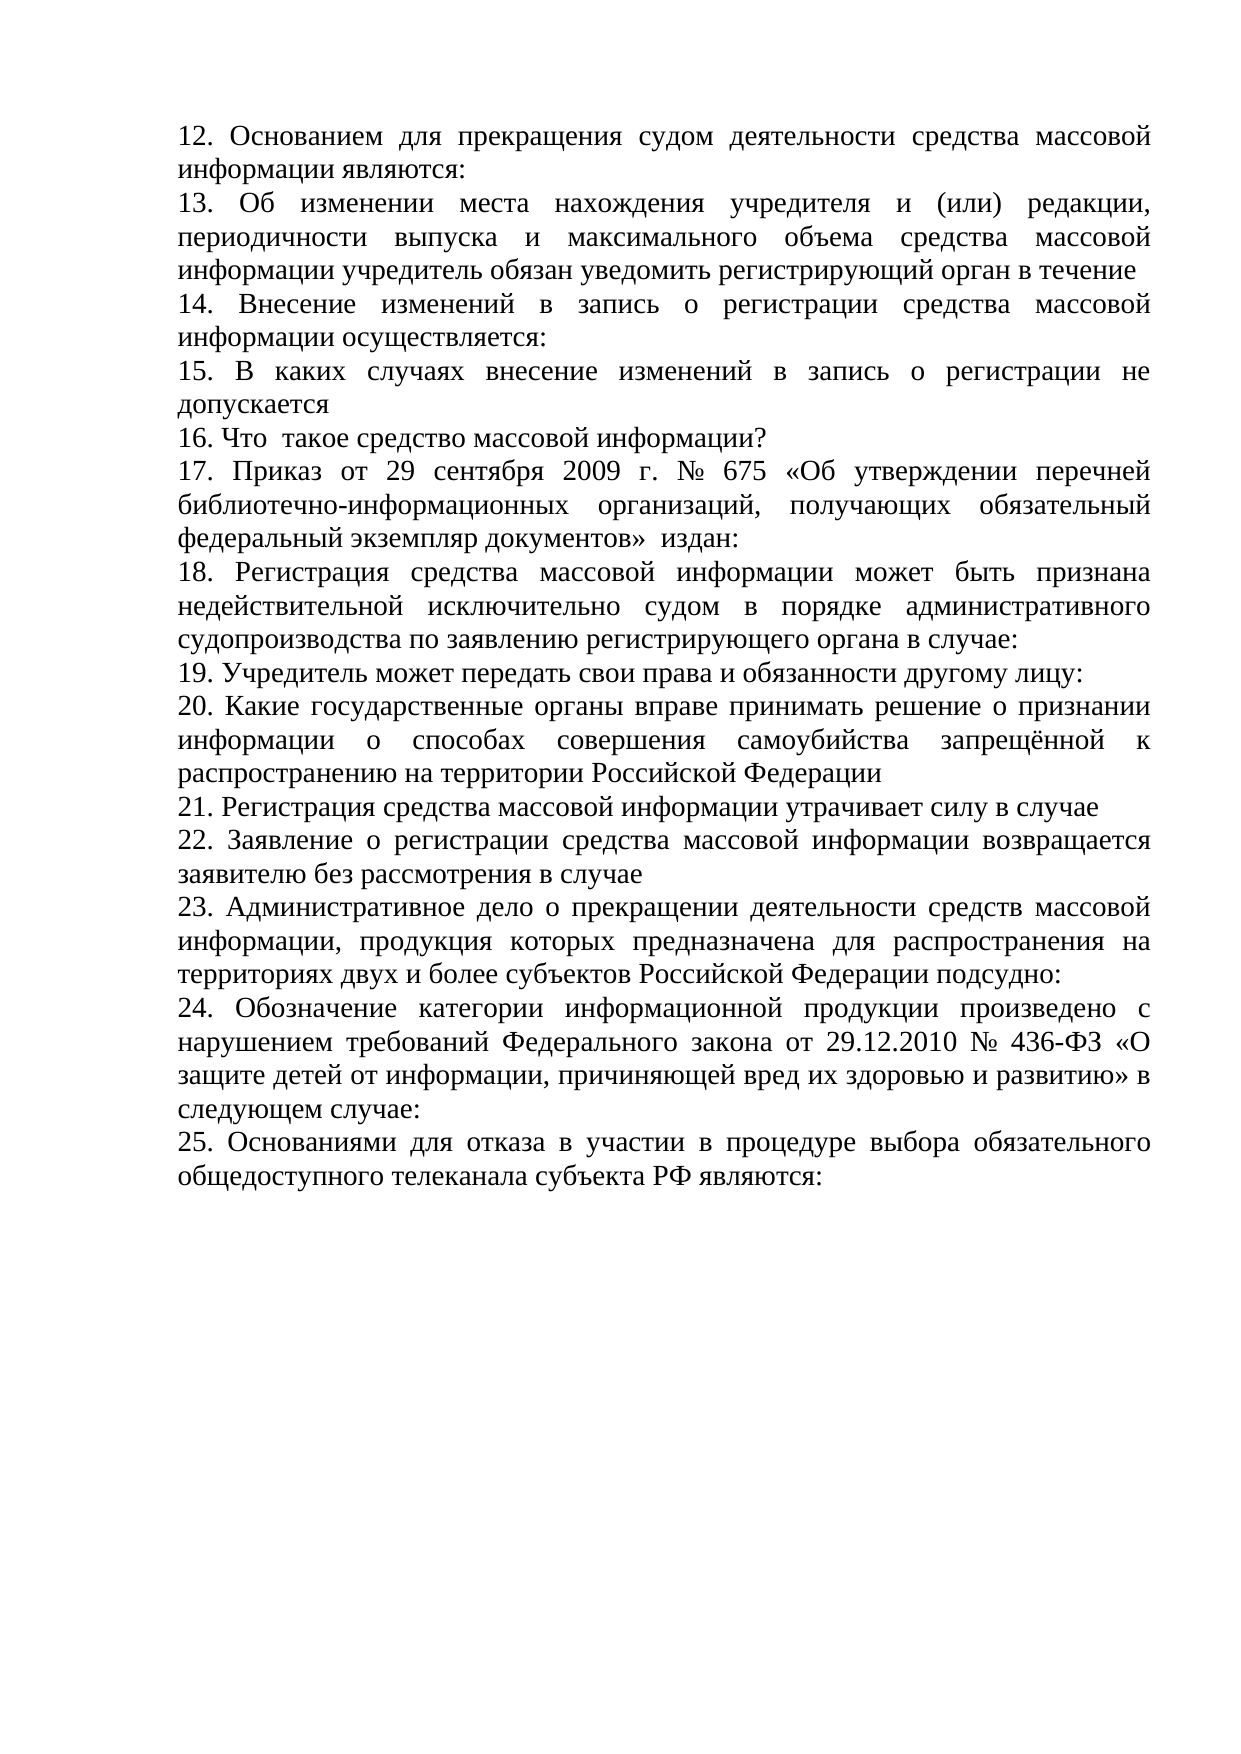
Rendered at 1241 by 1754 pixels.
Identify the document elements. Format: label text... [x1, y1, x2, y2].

text 22. Заявление о регистрации средства массовой информации возвращается заявителю без рассмотрения в случае [177, 822, 1152, 889]
text 15. В каких случаях внесение изменений в запись о регистрации не допускается [177, 353, 1152, 420]
text 20. Какие государственные органы вправе принимать решение о признании информации о способах совершения самоубийства запрещённой к распространению на территории Российской Федерации [177, 688, 1152, 789]
text 12. Основанием для прекращения судом деятельности средства массовой информации являются: [177, 118, 1152, 185]
text 16. Что такое средство массовой информации? [177, 420, 1152, 453]
text 14. Внесение изменений в запись о регистрации средства массовой информации осуществляется: [177, 286, 1152, 353]
text 18. Регистрация средства массовой информации может быть признана недействительной исключительно судом в порядке административного судопроизводства по заявлению регистрирующего органа в случае: [177, 554, 1152, 655]
text 19. Учредитель может передать свои права и обязанности другому лицу: [177, 655, 1152, 688]
text 13. Об изменении места нахождения учредителя и (или) редакции, периодичности выпуска и максимального объема средства массовой информации учредитель обязан уведомить регистрирующий орган в течение [177, 185, 1152, 286]
text 21. Регистрация средства массовой информации утрачивает силу в случае [177, 789, 1152, 822]
text 24. Обозначение категории информационной продукции произведено с нарушением требований Федерального закона от 29.12.2010 № 436-ФЗ «О защите детей от информации, причиняющей вред их здоровью и развитию» в следующем случае: [177, 990, 1152, 1124]
text 25. Основаниями для отказа в участии в процедуре выбора обязательного общедоступного телеканала субъекта РФ являются: [177, 1124, 1152, 1191]
text 17. Приказ от 29 сентября 2009 г. № 675 «Об утверждении перечней библиотечно-информационных организаций, получающих обязательный федеральный экземпляр документов» издан: [177, 453, 1152, 554]
text 23. Административное дело о прекращении деятельности средств массовой информации, продукция которых предназначена для распространения на территориях двух и более субъектов Российской Федерации подсудно: [177, 889, 1152, 990]
